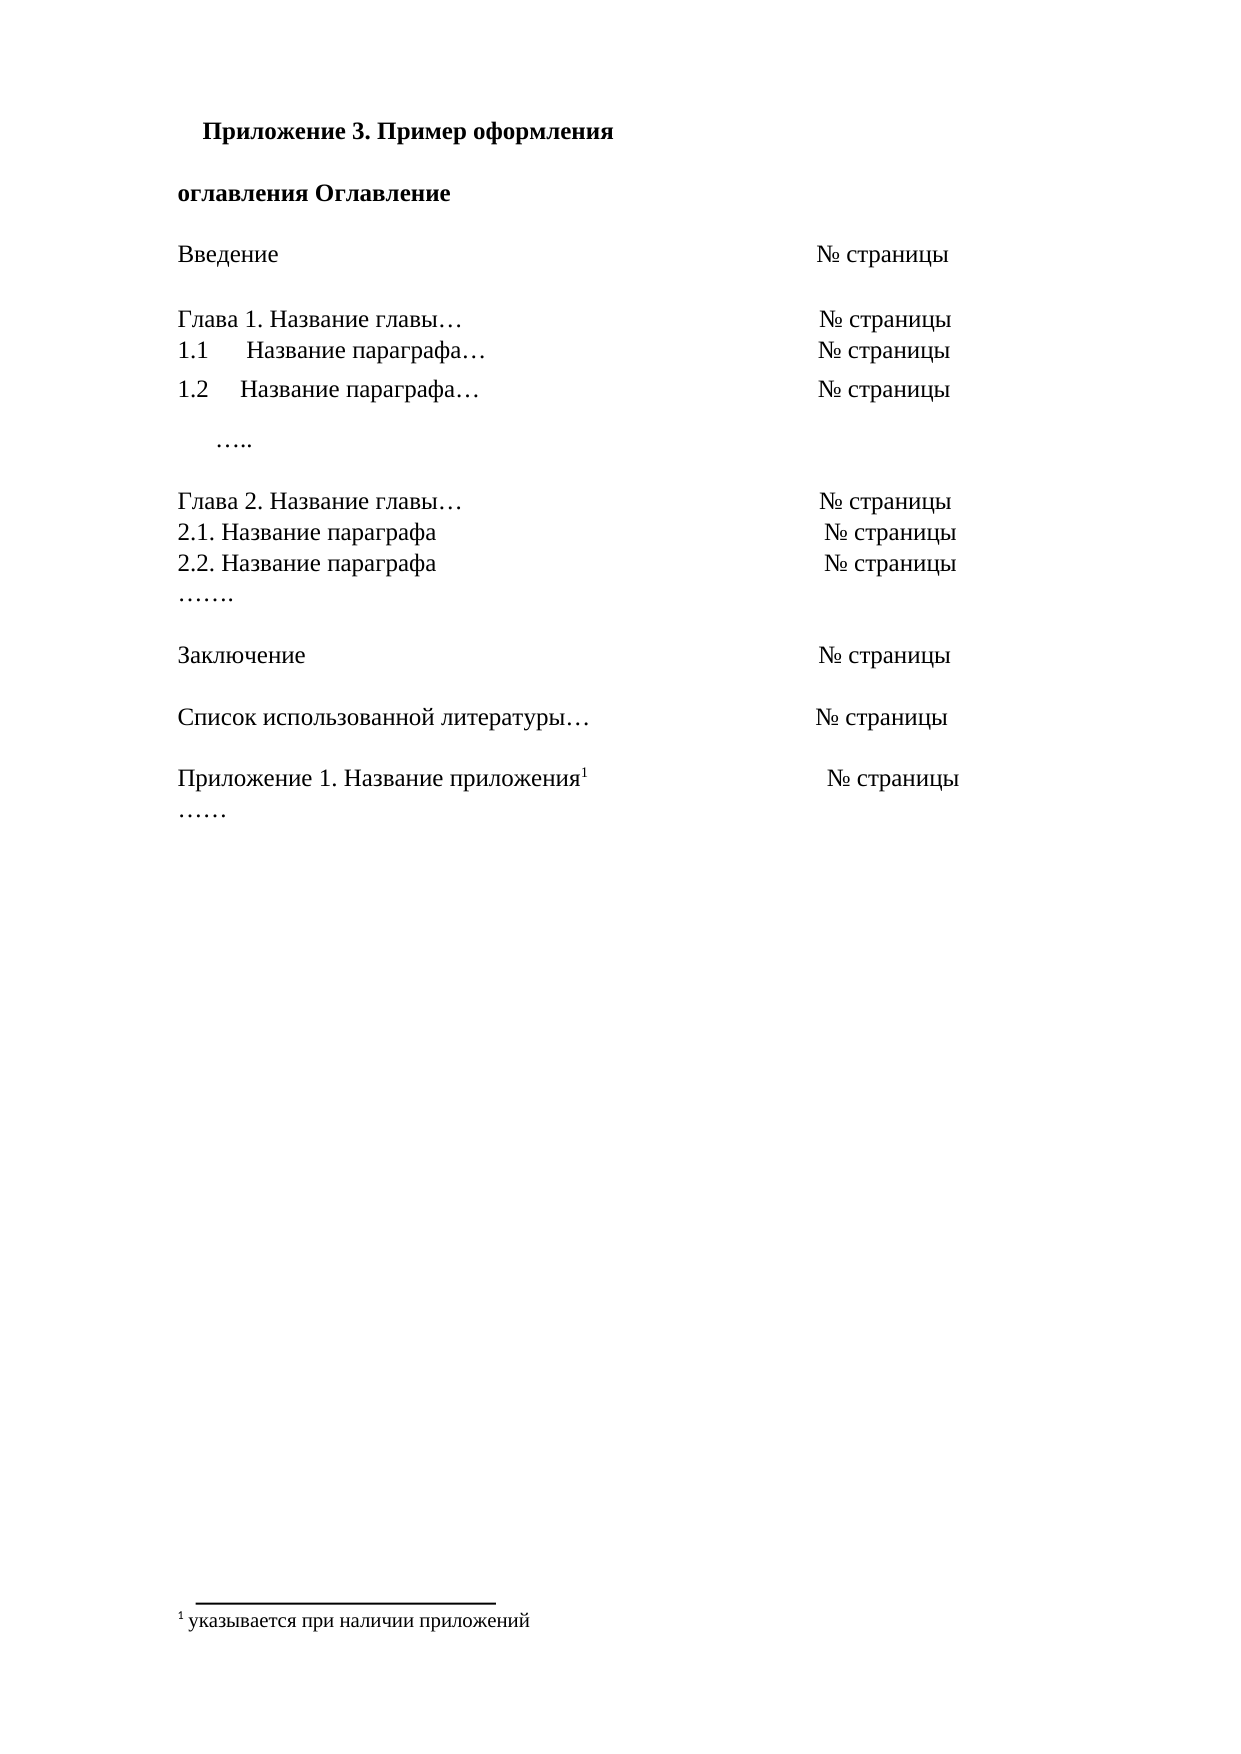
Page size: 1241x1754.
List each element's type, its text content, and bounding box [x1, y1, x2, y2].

text Список использованной литературы… № страницы [177, 702, 1171, 731]
list Название параграфа… № страницы [177, 374, 1171, 403]
text 1 указывается при наличии приложений [177, 1608, 1171, 1633]
list Название параграфа № страницы [177, 548, 1171, 576]
text ……. [177, 578, 1171, 607]
text Приложение 1. Название приложения1 № страницы [177, 763, 1171, 792]
text Глава 2. Название главы… № страницы [177, 486, 1171, 514]
subtitle Приложение 3. Пример оформления оглавления Оглавление [177, 116, 728, 206]
list Название параграфа № страницы [177, 517, 1171, 546]
text …… [177, 794, 1171, 823]
list Название параграфа… № страницы [177, 336, 1171, 364]
text Введение № страницы [177, 239, 1171, 268]
text ….. [215, 424, 1171, 453]
text Глава 1. Название главы… № страницы [177, 304, 1171, 333]
text Заключение № страницы [177, 640, 1171, 669]
